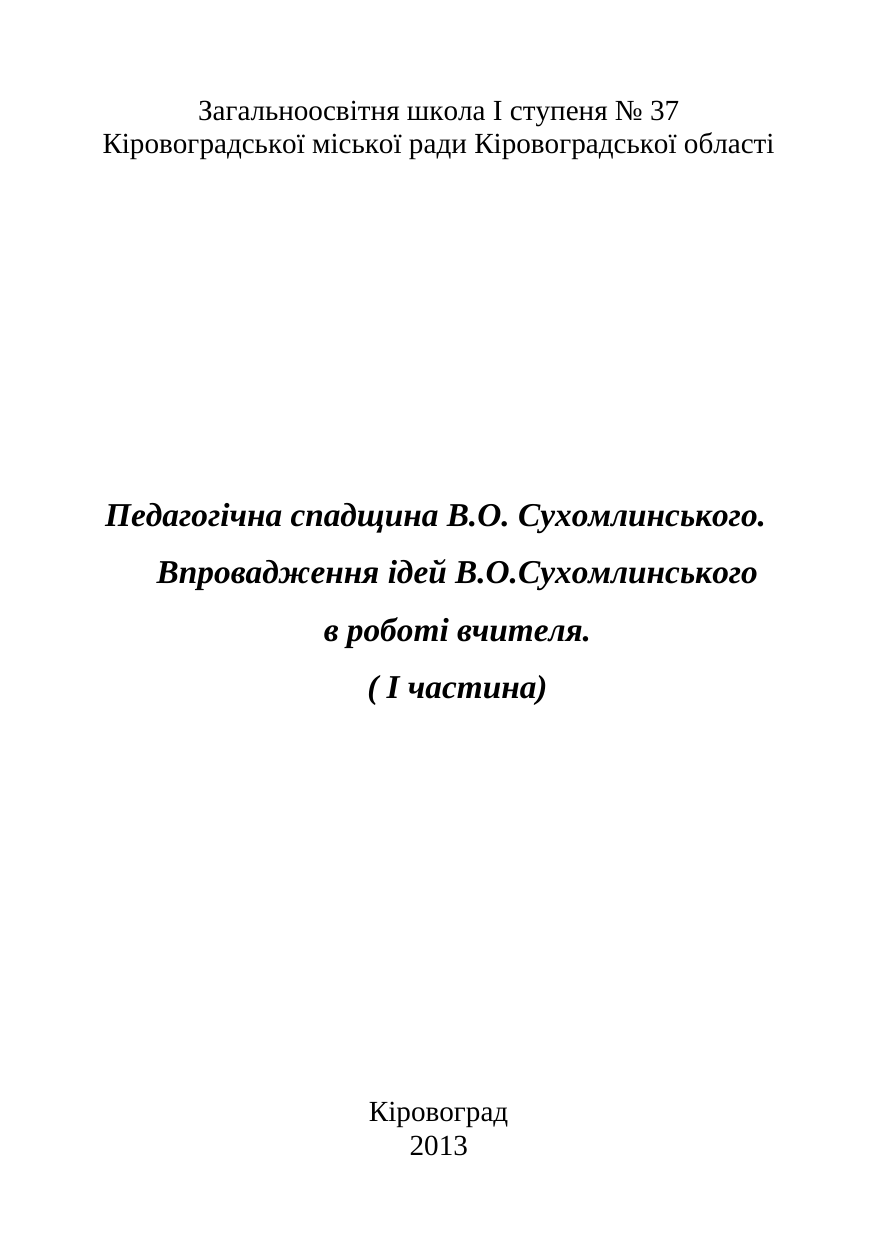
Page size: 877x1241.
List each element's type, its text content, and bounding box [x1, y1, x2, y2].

text Кіровоградської міської ради Кіровоградської області [59, 126, 818, 160]
text Впровадження ідей В.О.Сухомлинського [97, 553, 818, 591]
text в роботі вчителя. [97, 610, 818, 648]
text Загальноосвітня школа І ступеня № 37 [59, 93, 818, 126]
text 2013 [59, 1128, 818, 1161]
text Педагогічна спадщина В.О. Сухомлинського. [15, 495, 856, 533]
text ( І частина) [97, 668, 818, 706]
text Кіровоград [59, 1094, 818, 1128]
